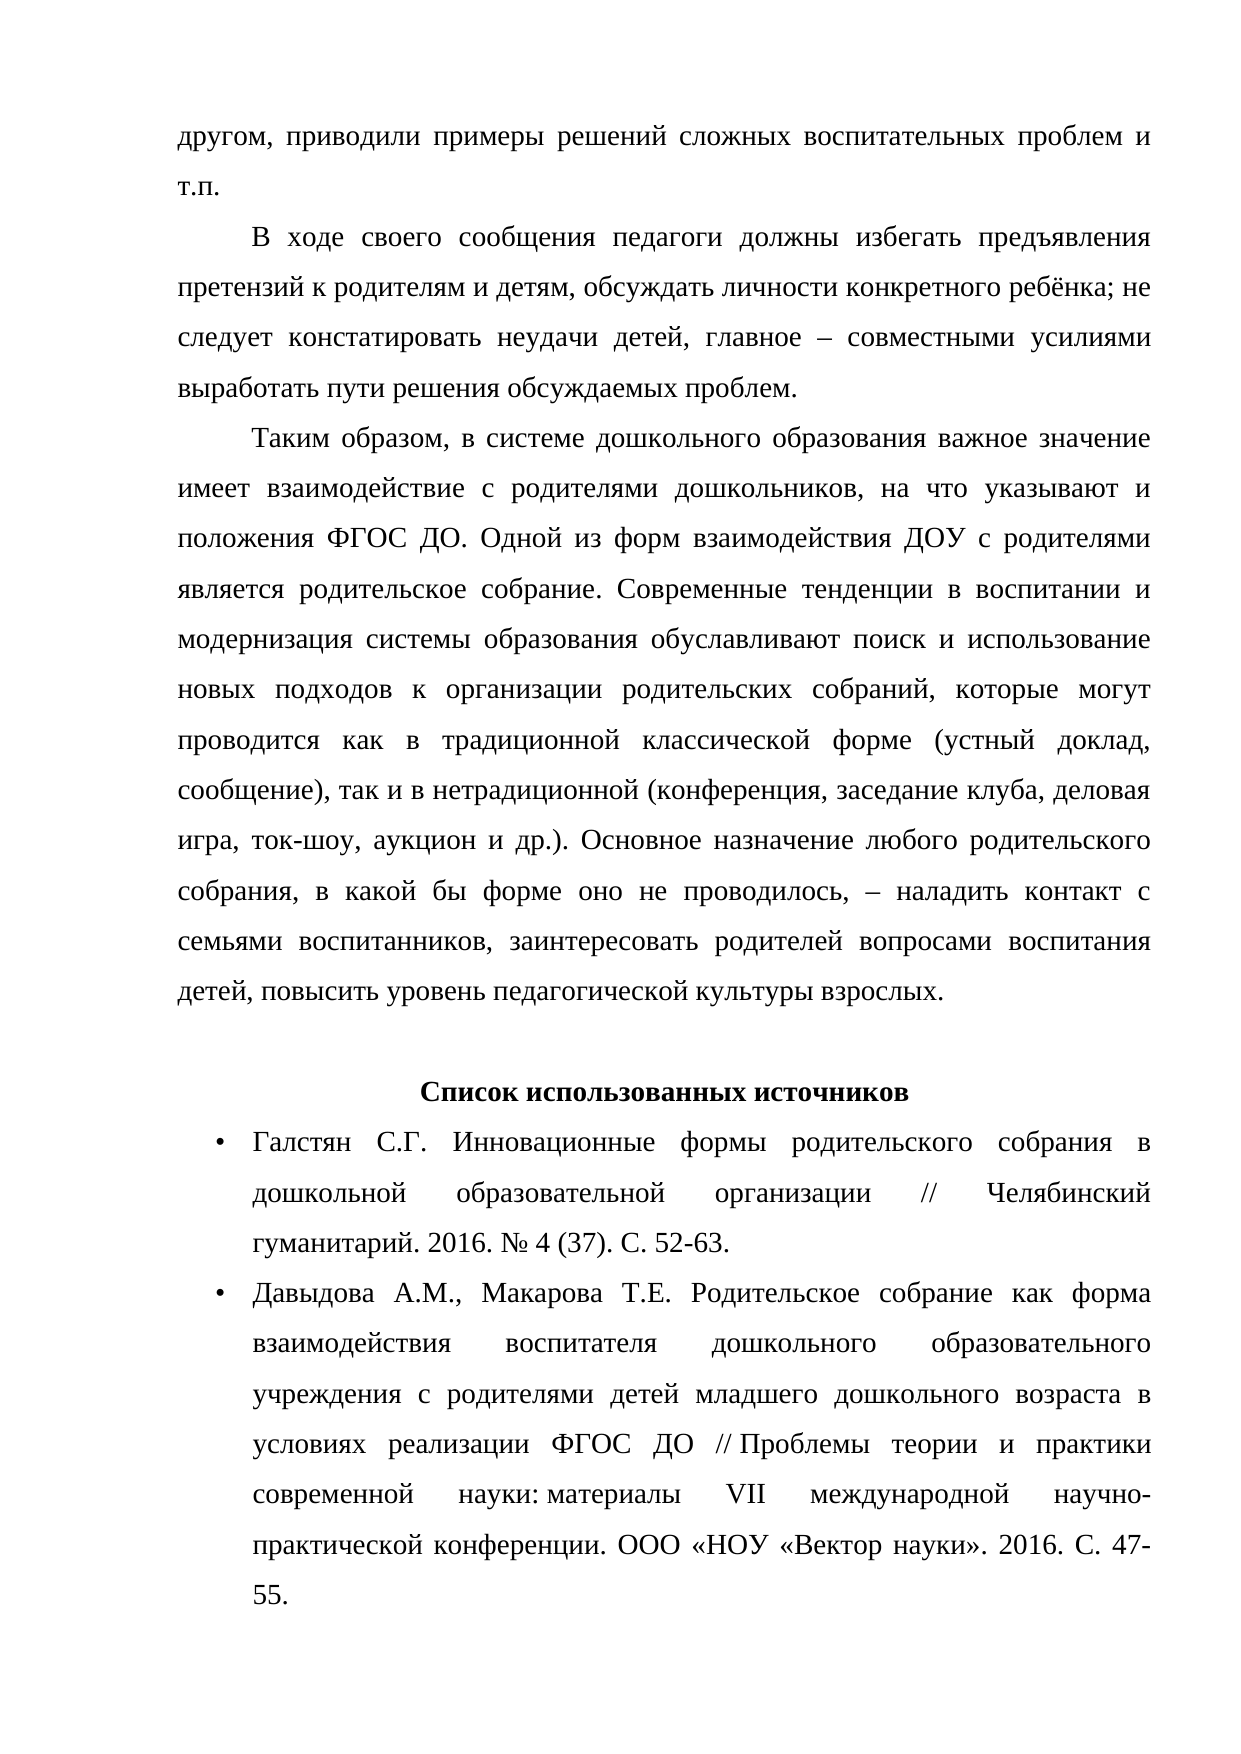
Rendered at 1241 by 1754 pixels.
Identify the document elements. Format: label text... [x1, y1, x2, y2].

list Галстян С.Г. Инновационные формы родительского собрания в дошкольной образовательной организации // Челябинский гуманитарий. 2016. № 4 (37). С. 52-63. [215, 1124, 1152, 1258]
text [177, 118, 1152, 202]
text В ходе своего сообщения педагоги должны избегать предъявления претензий к родителям и детям, обсуждать личности конкретного ребёнка; не следует констатировать неудачи детей, главное – совместными усилиями выработать пути решения обсуждаемых проблем. [177, 219, 1152, 403]
text Список использованных источников [177, 1074, 1152, 1108]
list Давыдова А.М., Макарова Т.Е. Родительское собрание как форма взаимодействия воспитателя дошкольного образовательного учреждения с родителями детей младшего дошкольного возраста в условиях реализации ФГОС ДО // Проблемы теории и практики современной науки: материалы VII международной научно-практической конференции. ООО «НОУ «Вектор науки». 2016. С. 47-55. [215, 1275, 1152, 1611]
text Таким образом, в системе дошкольного образования важное значение имеет взаимодействие с родителями дошкольников, на что указывают и положения ФГОС ДО. Одной из форм взаимодействия ДОУ с родителями является родительское собрание. Современные тенденции в воспитании и модернизация системы образования обуславливают поиск и использование новых подходов к организации родительских собраний, которые могут проводится как в традиционной классической форме (устный доклад, сообщение), так и в нетрадиционной (конференция, заседание клуба, деловая игра, ток-шоу, аукцион и др.). Основное назначение любого родительского собрания, в какой бы форме оно не проводилось, – наладить контакт с семьями воспитанников, заинтересовать родителей вопросами воспитания детей, повысить уровень педагогической культуры взрослых. [177, 420, 1152, 1007]
